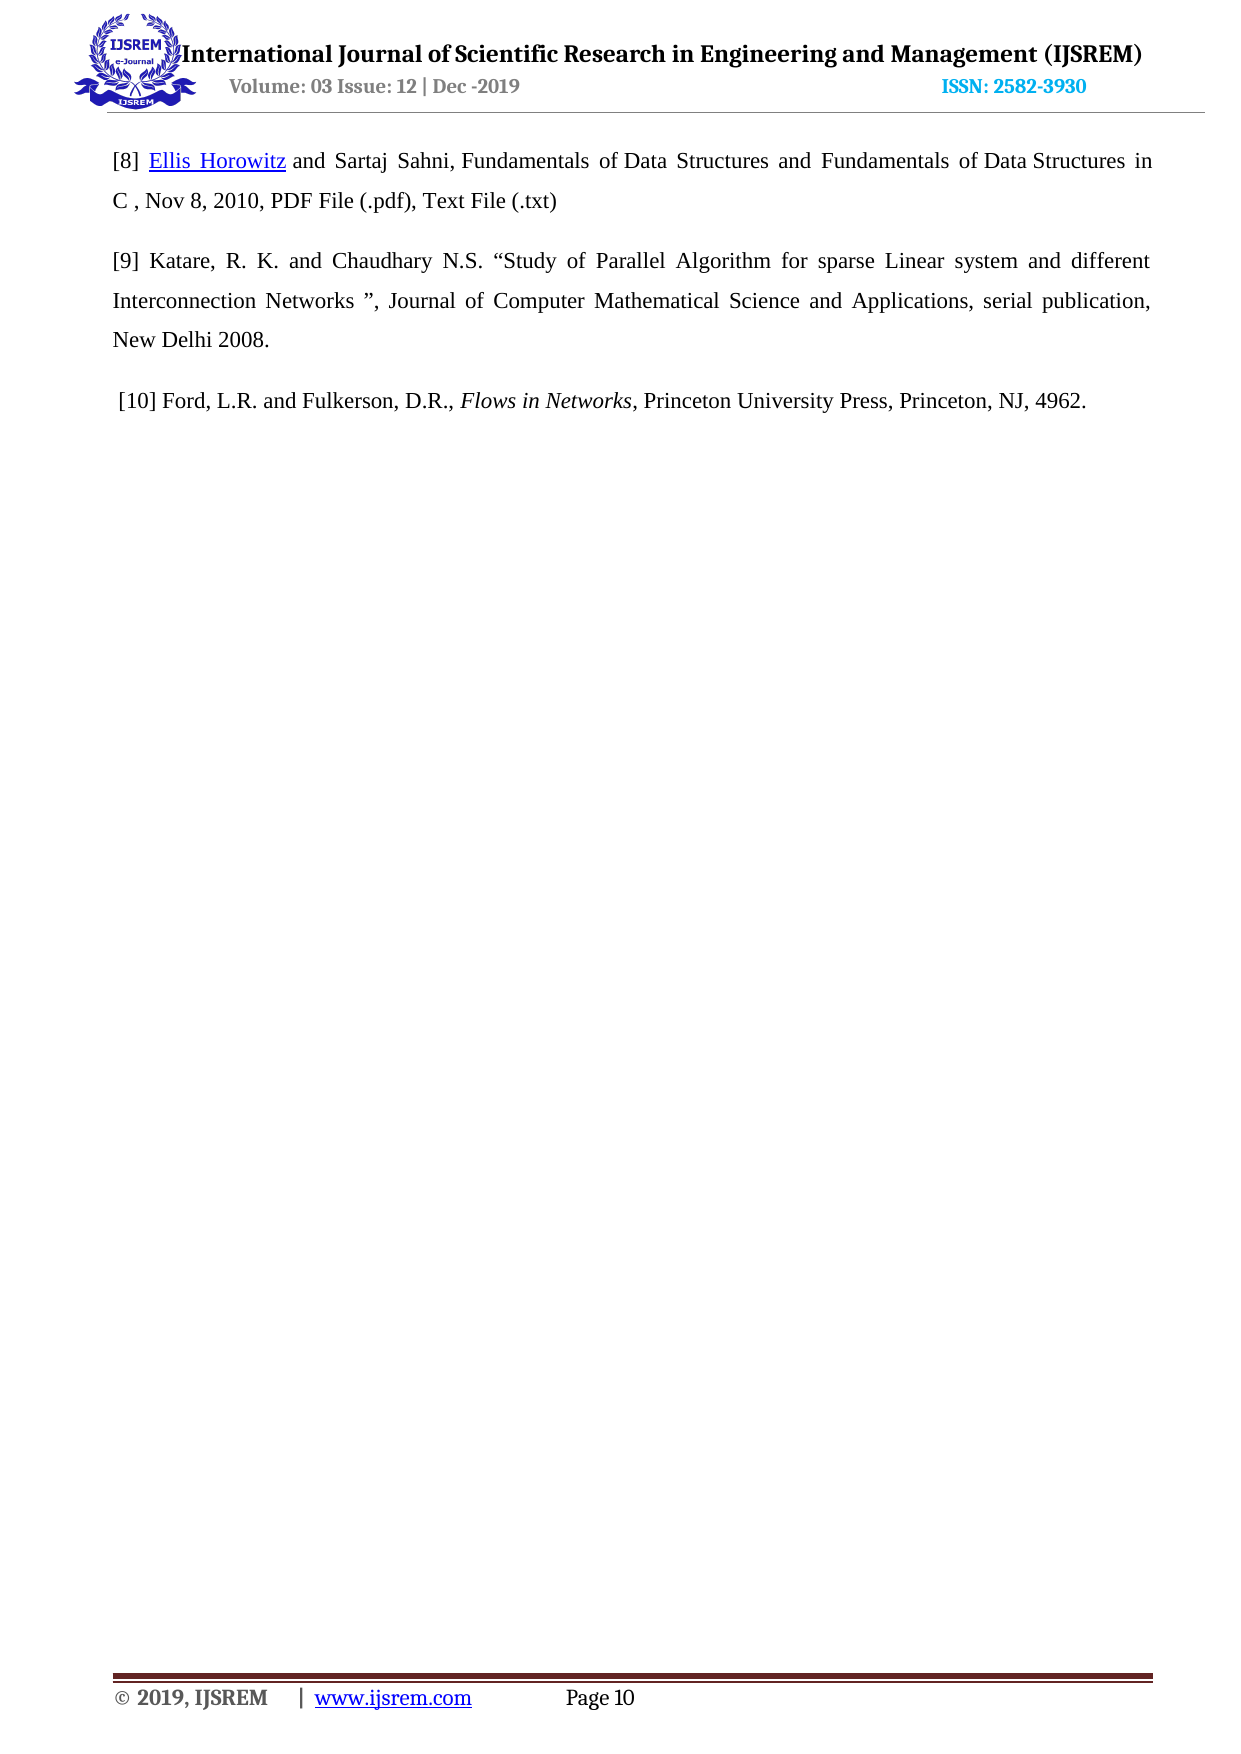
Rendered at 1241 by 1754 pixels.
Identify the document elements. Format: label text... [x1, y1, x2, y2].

text [8] Ellis Horowitz and Sartaj Sahni, Fundamentals of Data Structures and Fundamentals of Data Structures in C , Nov 8, 2010, PDF File (.pdf), Text File (.txt) [112, 148, 1153, 213]
picture [73, 11, 197, 111]
text [9] Katare, R. K. and Chaudhary N.S. “Study of Parallel Algorithm for sparse Linear system and different Interconnection Networks ”, Journal of Computer Mathematical Science and Applications, serial publication, New Delhi 2008. [112, 247, 1153, 353]
text [10] Ford, L.R. and Fulkerson, D.R., Flows in Networks, Princeton University Press, Princeton, NJ, 4962. [112, 387, 1153, 413]
